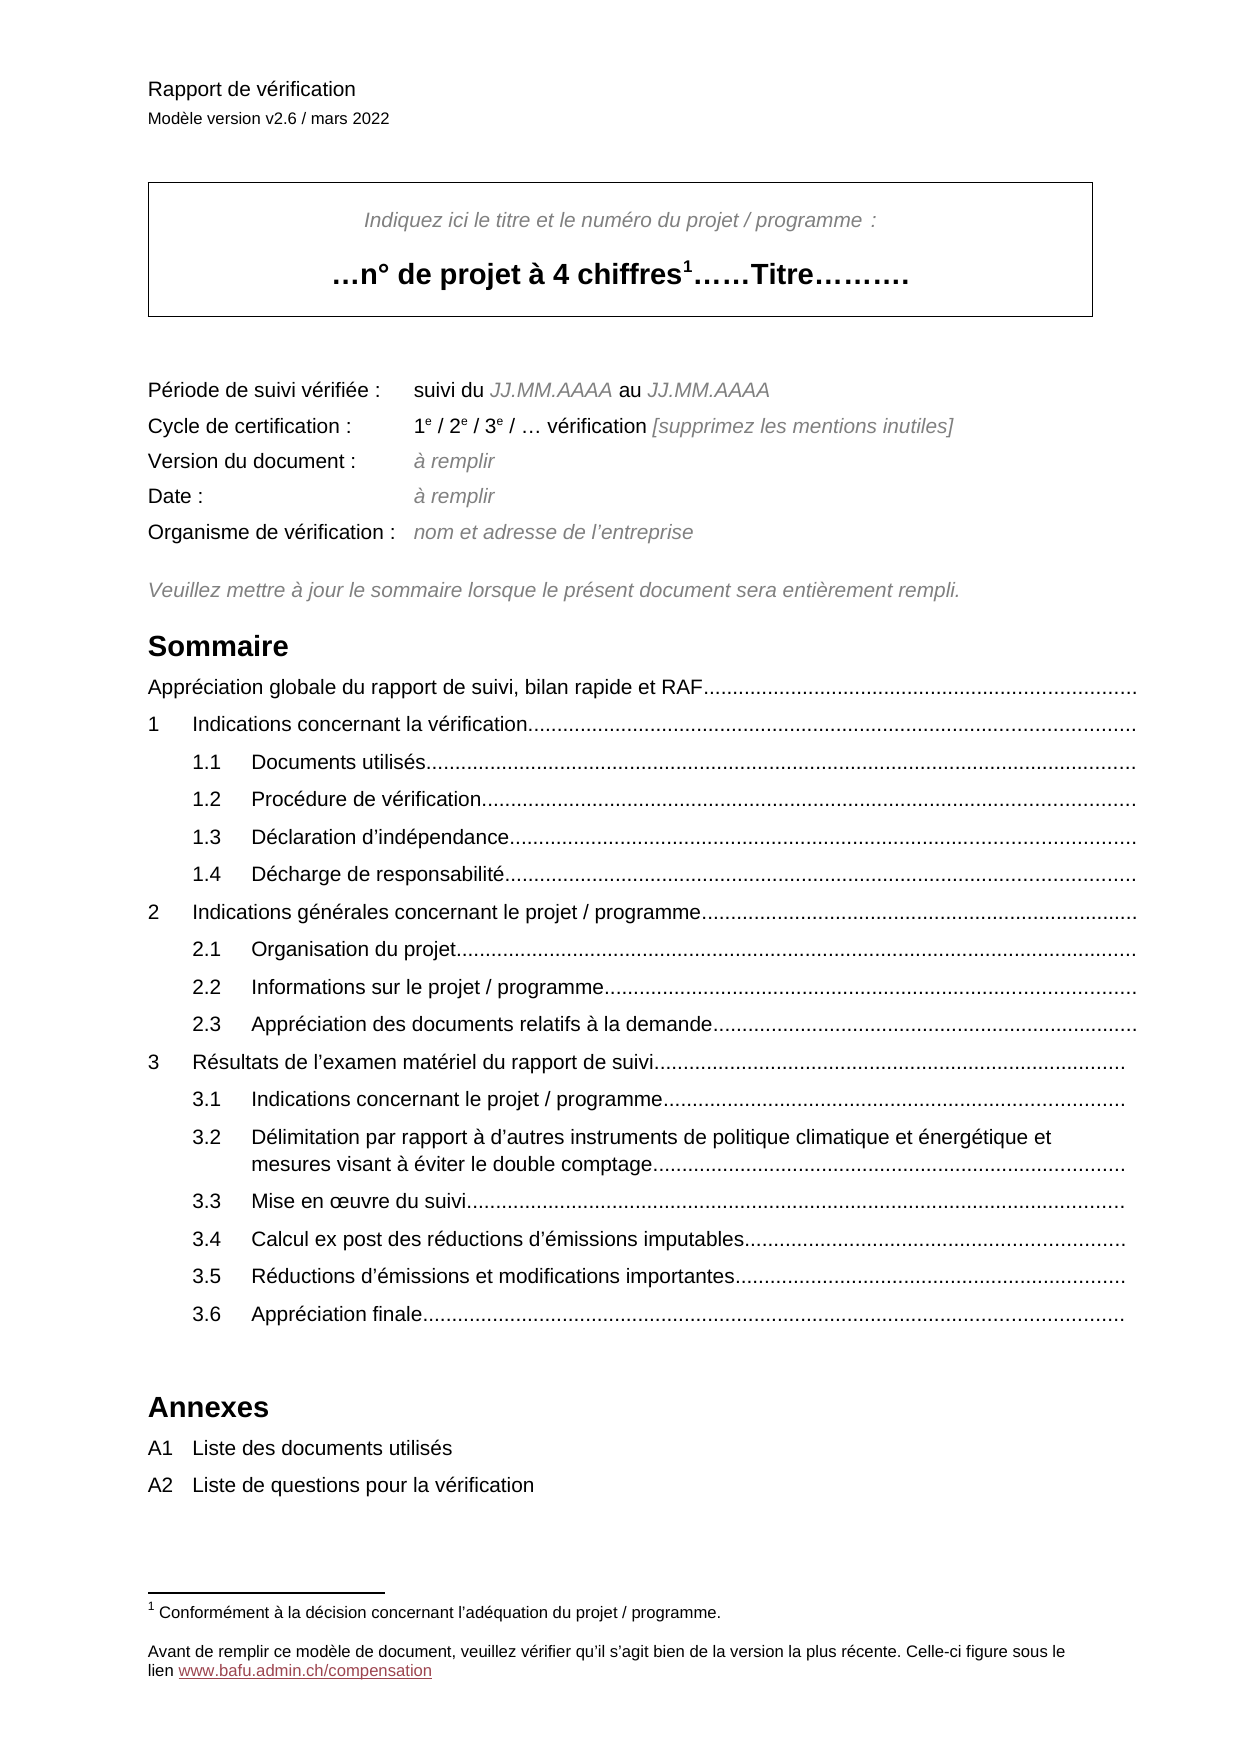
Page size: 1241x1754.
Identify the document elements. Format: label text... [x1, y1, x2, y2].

subtitle Annexes [148, 1390, 1093, 1424]
text Veuillez mettre à jour le sommaire lorsque le présent document sera entièrement rempli. [148, 575, 1093, 602]
table_header suivi du JJ.MM.AAAA au JJ.MM.AAAA [414, 371, 1152, 406]
text A1 Liste des documents utilisés [148, 1433, 1093, 1460]
table_header Période de suivi vérifiée : [148, 371, 413, 406]
table_cell Version du document : [148, 442, 413, 477]
table_cell 1e / 2e / 3e / … vérification [supprimez les mentions inutiles] [414, 406, 1152, 442]
table_cell à remplir [414, 442, 1152, 477]
table_cell Date : [148, 477, 413, 512]
table_cell à remplir [414, 477, 1152, 512]
table_cell nom et adresse de l’entreprise [414, 513, 1152, 548]
table_cell Organisme de vérification : [148, 513, 413, 548]
text A2 Liste de questions pour la vérification [148, 1470, 1093, 1497]
table_cell Cycle de certification : [148, 406, 413, 442]
table_header Indiquez ici le titre et le numéro du projet / programme : …n° de projet à 4 chiffres……Titre………. [149, 183, 1092, 316]
